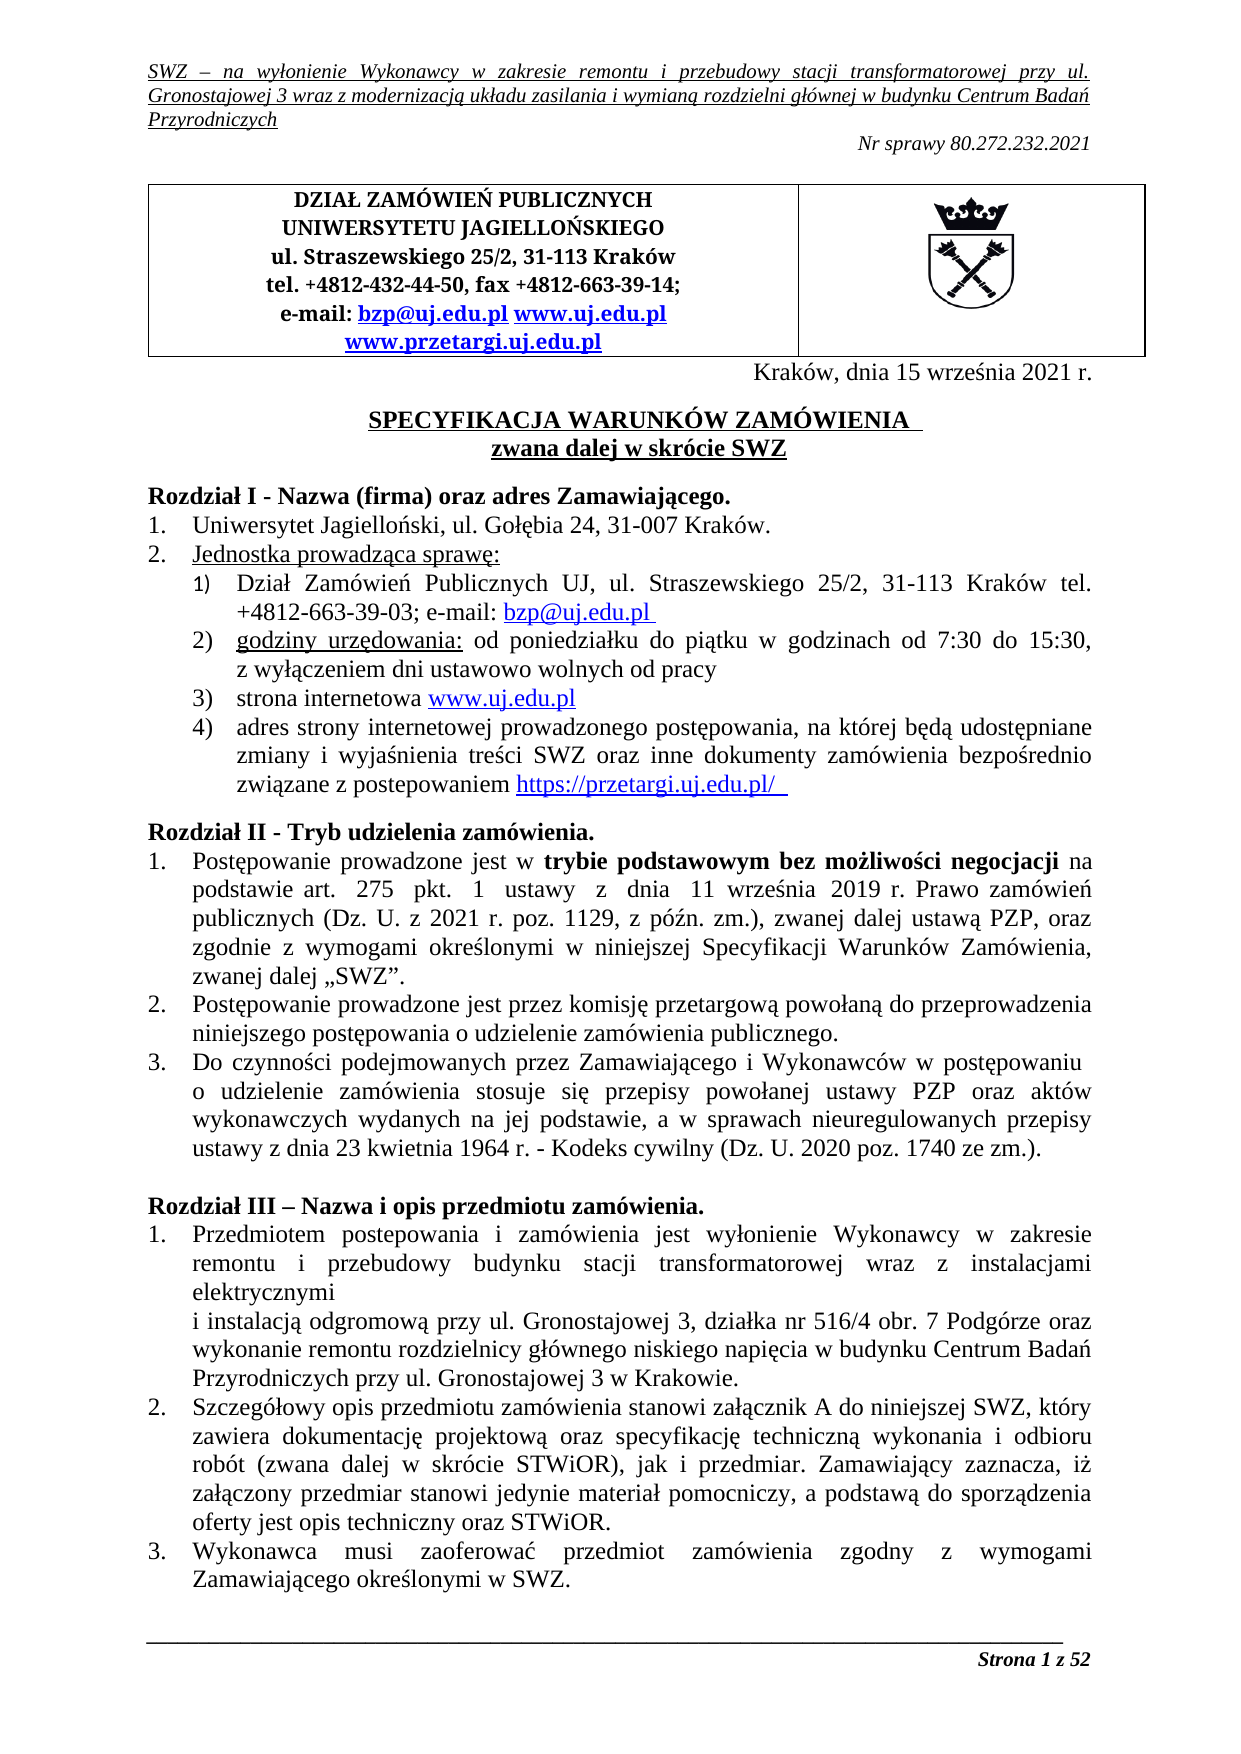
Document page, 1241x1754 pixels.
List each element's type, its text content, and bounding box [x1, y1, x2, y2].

text Kraków, dnia 15 września 2021 r. [185, 357, 1092, 386]
list Wykonawca musi zaoferować przedmiot zamówienia zgodny z wymogami Zamawiającego określonymi w SWZ. [148, 1536, 1092, 1593]
text zwana dalej w skrócie SWZ [185, 433, 1092, 462]
list Uniwersytet Jagielloński, ul. Gołębia 24, 31-007 Kraków. [148, 510, 1092, 539]
text Rozdział I - Nazwa (firma) oraz adres Zamawiającego. [148, 481, 1092, 510]
list adres strony internetowej prowadzonego postępowania, na której będą udostępniane zmiany i wyjaśnienia treści SWZ oraz inne dokumenty zamówienia bezpośrednio związane z postepowaniem https://przetargi.uj.edu.pl/ [192, 712, 1092, 798]
text Rozdział III – Nazwa i opis przedmiotu zamówienia. [148, 1191, 1092, 1219]
list strona internetowa www.uj.edu.pl [192, 683, 1092, 712]
list Postępowanie prowadzone jest przez komisję przetargową powołaną do przeprowadzenia niniejszego postępowania o udzielenie zamówienia publicznego. [148, 989, 1092, 1047]
picture [901, 185, 1042, 329]
text Rozdział II - Tryb udzielenia zamówienia. [148, 817, 1092, 846]
table_header DZIAŁ ZAMÓWIEŃ PUBLICZNYCH UNIWERSYTETU JAGIELLOŃSKIEGO ul. Straszewskiego 25/2, 31-113 Kraków tel. +4812-432-44-50, fax +4812-663-39-14; e-mail: bzp@uj.edu.pl www.uj.edu.pl www.przetargi.uj.edu.pl [149, 185, 798, 356]
list Do czynności podejmowanych przez Zamawiającego i Wykonawców w postępowaniu o udzielenie zamówienia stosuje się przepisy powołanej ustawy PZP oraz aktów wykonawczych wydanych na jej podstawie, a w sprawach nieuregulowanych przepisy ustawy z dnia 23 kwietnia 1964 r. - Kodeks cywilny (Dz. U. 2020 poz. 1740 ze zm.). [148, 1047, 1092, 1162]
list Postępowanie prowadzone jest w trybie podstawowym bez możliwości negocjacji na podstawie art. 275 pkt. 1 ustawy z dnia 11 września 2019 r. Prawo zamówień publicznych (Dz. U. z 2021 r. poz. 1129, z późn. zm.), zwanej dalej ustawą PZP, oraz zgodnie z wymogami określonymi w niniejszej Specyfikacji Warunków Zamówienia, zwanej dalej „SWZ”. [148, 846, 1092, 989]
table_header [799, 185, 1144, 356]
list Przedmiotem postepowania i zamówienia jest wyłonienie Wykonawcy w zakresie remontu i przebudowy budynku stacji transformatorowej wraz z instalacjami elektrycznymi i instalacją odgromową przy ul. Gronostajowej 3, działka nr 516/4 obr. 7 Podgórze oraz wykonanie remontu rozdzielnicy głównego niskiego napięcia w budynku Centrum Badań Przyrodniczych przy ul. Gronostajowej 3 w Krakowie. [148, 1219, 1092, 1392]
list Jednostka prowadząca sprawę: [148, 539, 1092, 568]
list Dział Zamówień Publicznych UJ, ul. Straszewskiego 25/2, 31-113 Kraków tel. +4812-663-39-03; e-mail: bzp@uj.edu.pl [192, 568, 1092, 625]
text SPECYFIKACJA WARUNKÓW ZAMÓWIENIA [185, 405, 1092, 433]
list Szczegółowy opis przedmiotu zamówienia stanowi załącznik A do niniejszej SWZ, który zawiera dokumentację projektową oraz specyfikację techniczną wykonania i odbioru robót (zwana dalej w skrócie STWiOR), jak i przedmiar. Zamawiający zaznacza, iż załączony przedmiar stanowi jedynie materiał pomocniczy, a podstawą do sporządzenia oferty jest opis techniczny oraz STWiOR. [148, 1392, 1092, 1536]
list godziny urzędowania: od poniedziałku do piątku w godzinach od 7:30 do 15:30, z wyłączeniem dni ustawowo wolnych od pracy [192, 625, 1092, 683]
